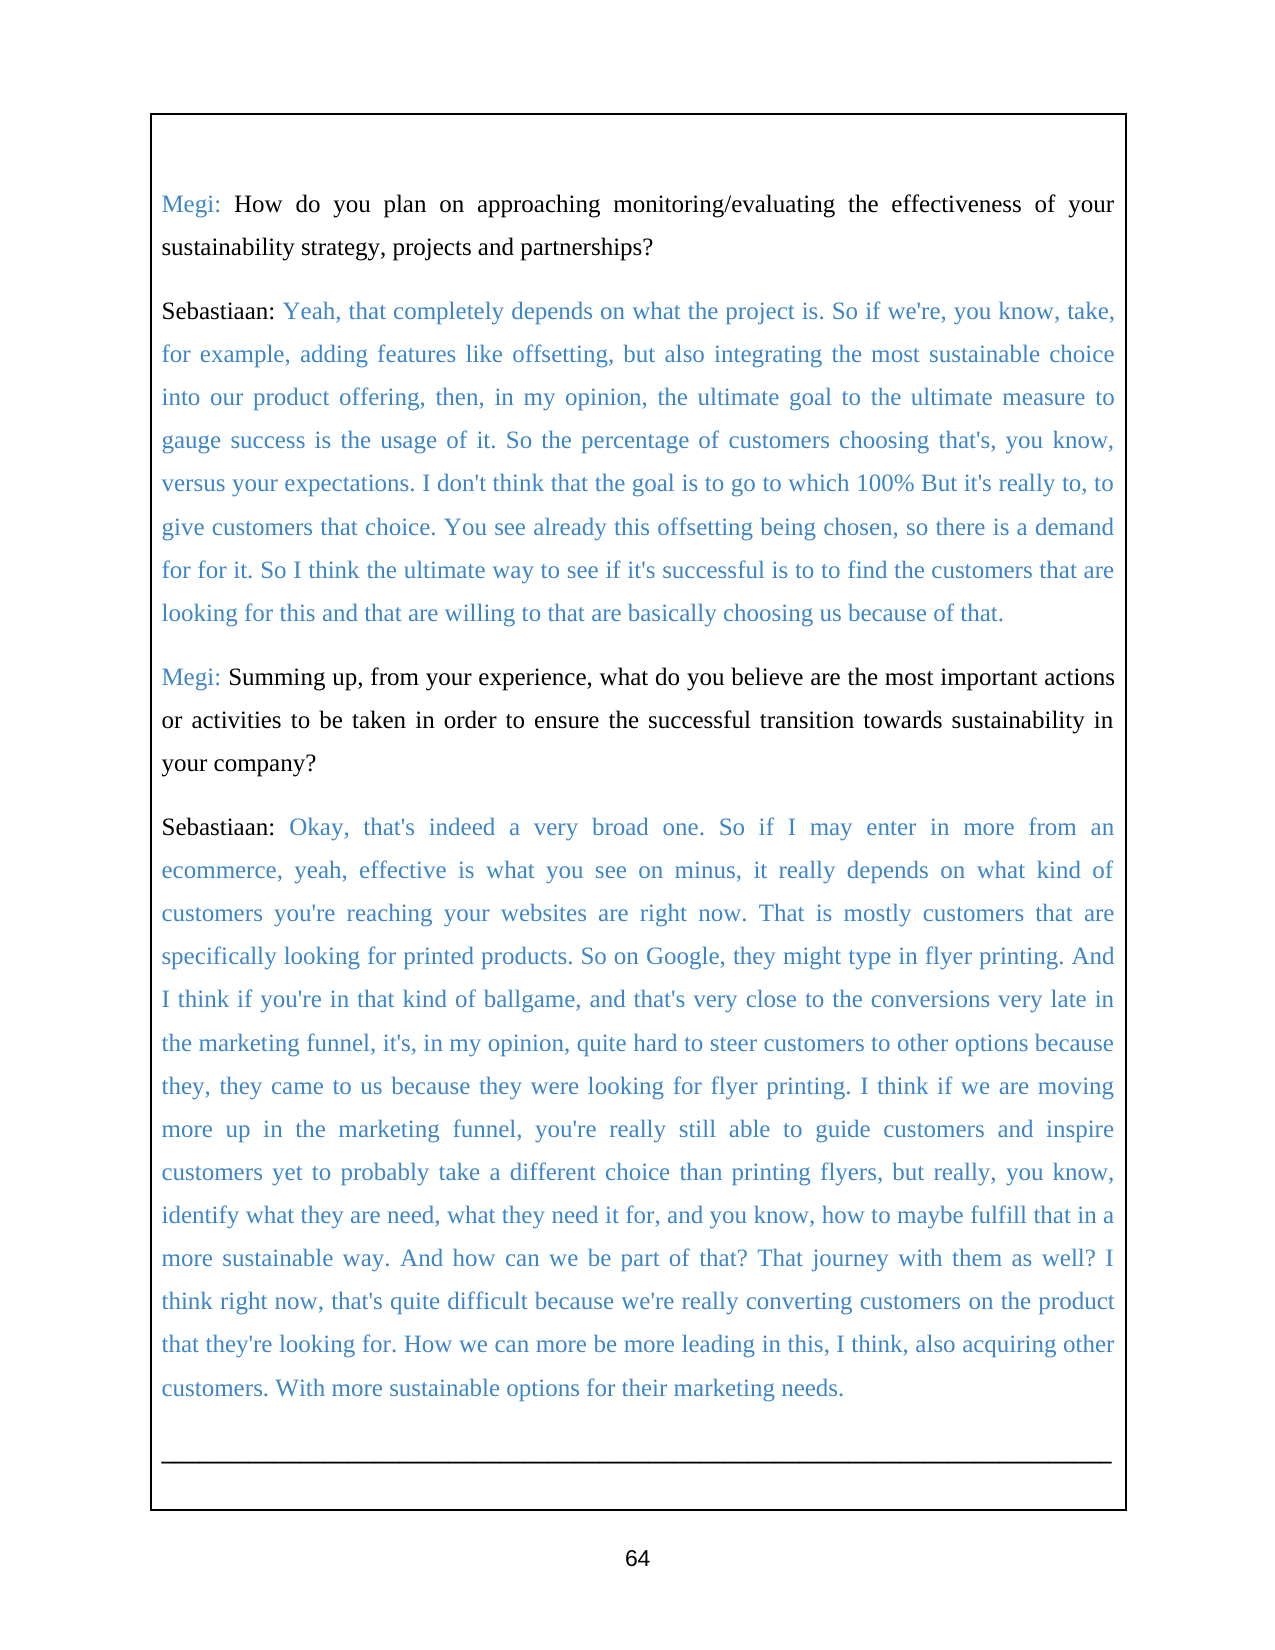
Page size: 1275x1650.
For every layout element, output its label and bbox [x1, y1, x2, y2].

table_header [152, 115, 1125, 1508]
